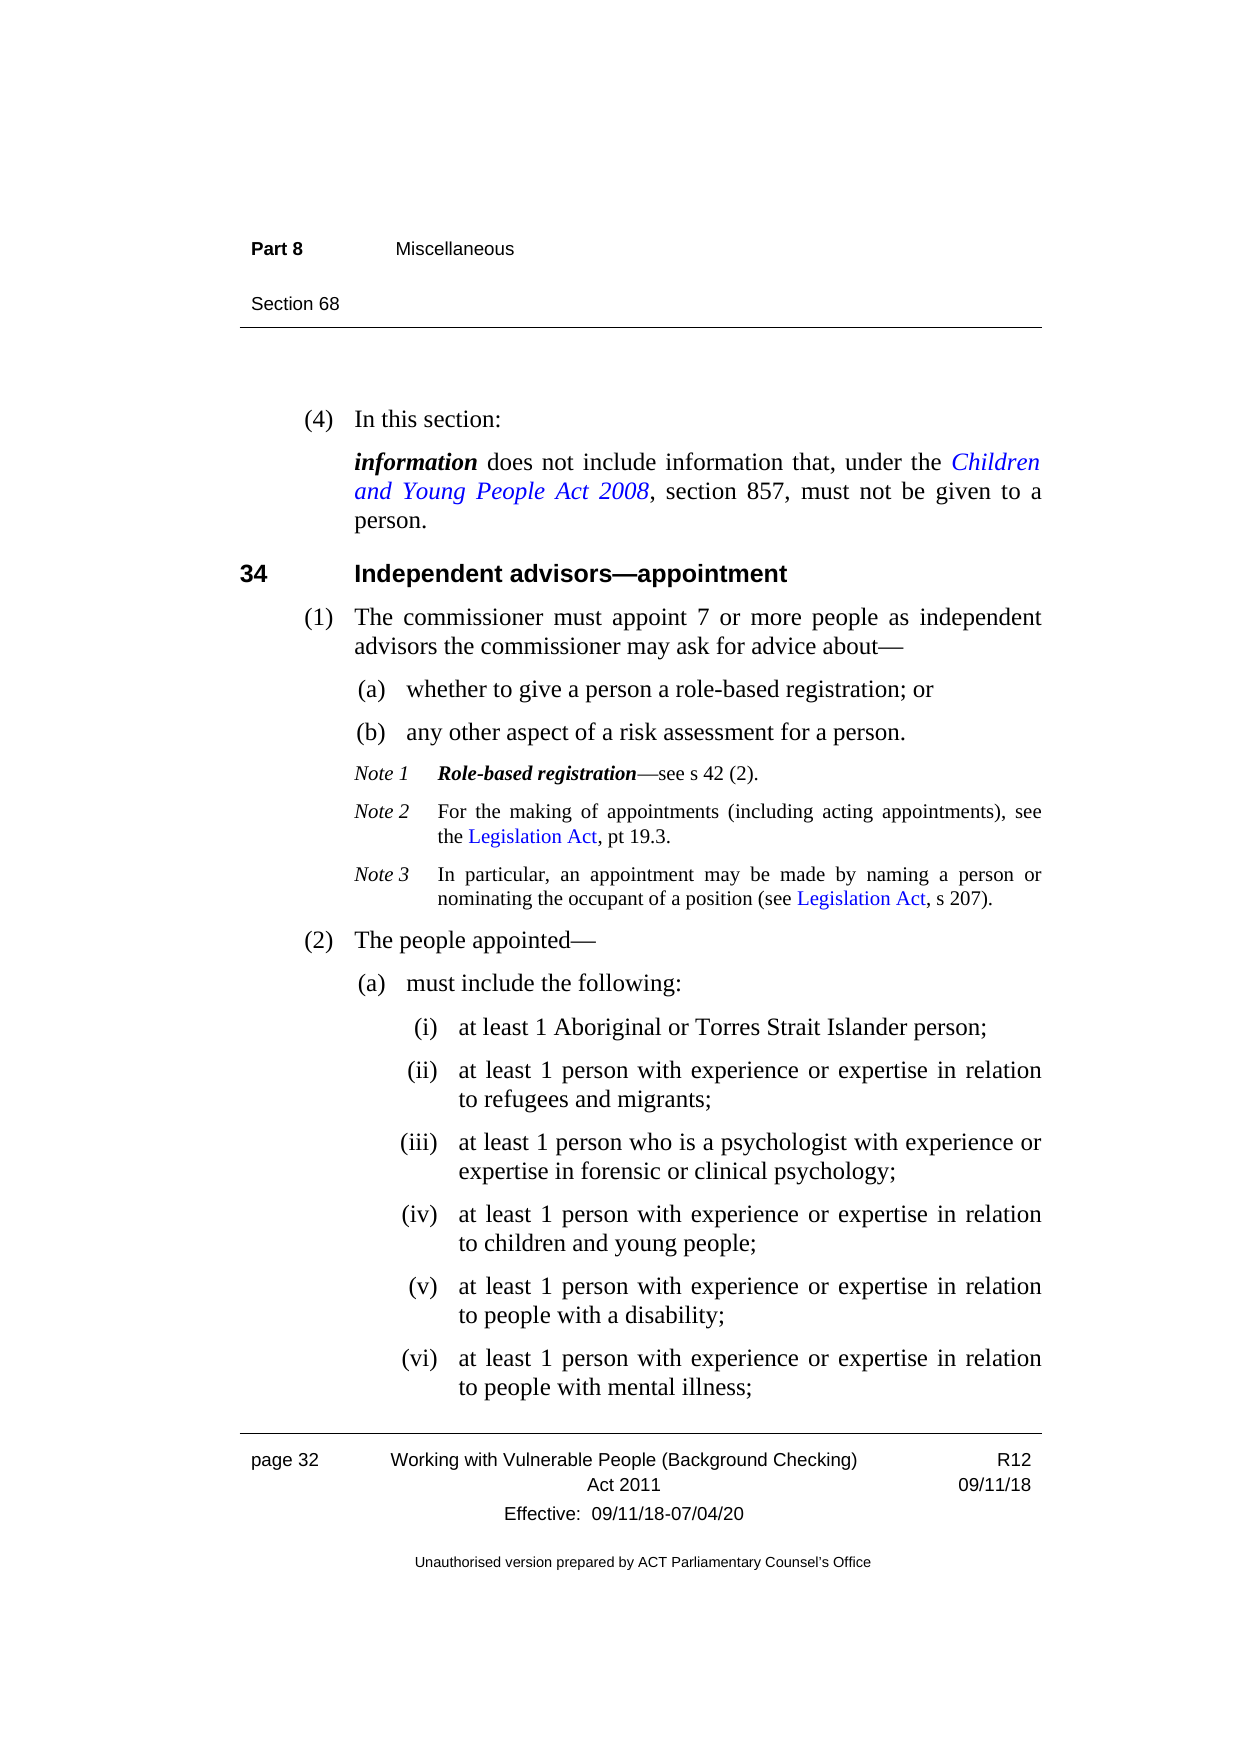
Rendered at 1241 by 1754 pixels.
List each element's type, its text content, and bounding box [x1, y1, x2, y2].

text (a) must include the following: [239, 968, 1042, 997]
text (a) whether to give a person a role-based registration; or [239, 674, 1042, 703]
text Note 2 For the making of appointments (including acting appointments), see the Legislation Act, pt 19.3. [354, 799, 1042, 848]
text (i) at least 1 Aboriginal or Torres Strait Islander person; [239, 1012, 1042, 1040]
text (b) any other aspect of a risk assessment for a person. [239, 717, 1042, 746]
text (2) The people appointed— [239, 925, 1042, 954]
text 34 Independent advisors—appointment [239, 559, 1042, 587]
text (v) at least 1 person with experience or expertise in relation to people with a disability; [239, 1271, 1042, 1329]
text (4) In this section: [239, 404, 1042, 433]
text Note 3 In particular, an appointment may be made by naming a person or nominating the occupant of a position (see Legislation Act, s 207). [354, 862, 1042, 910]
text (1) The commissioner must appoint 7 or more people as independent advisors the commissioner may ask for advice about— [239, 602, 1042, 659]
text Note 1 Role-based registration—see s 42 (2). [354, 761, 1042, 785]
text (ii) at least 1 person with experience or expertise in relation to refugees and migrants; [239, 1055, 1042, 1112]
text information does not include information that, under the Children and Young People Act 2008, section 857, must not be given to a person. [354, 447, 1042, 534]
text (iii) at least 1 person who is a psychologist with experience or expertise in forensic or clinical psychology; [239, 1127, 1042, 1184]
text (iv) at least 1 person with experience or expertise in relation to children and young people; [239, 1199, 1042, 1257]
text (vi) at least 1 person with experience or expertise in relation to people with mental illness; [239, 1343, 1042, 1401]
